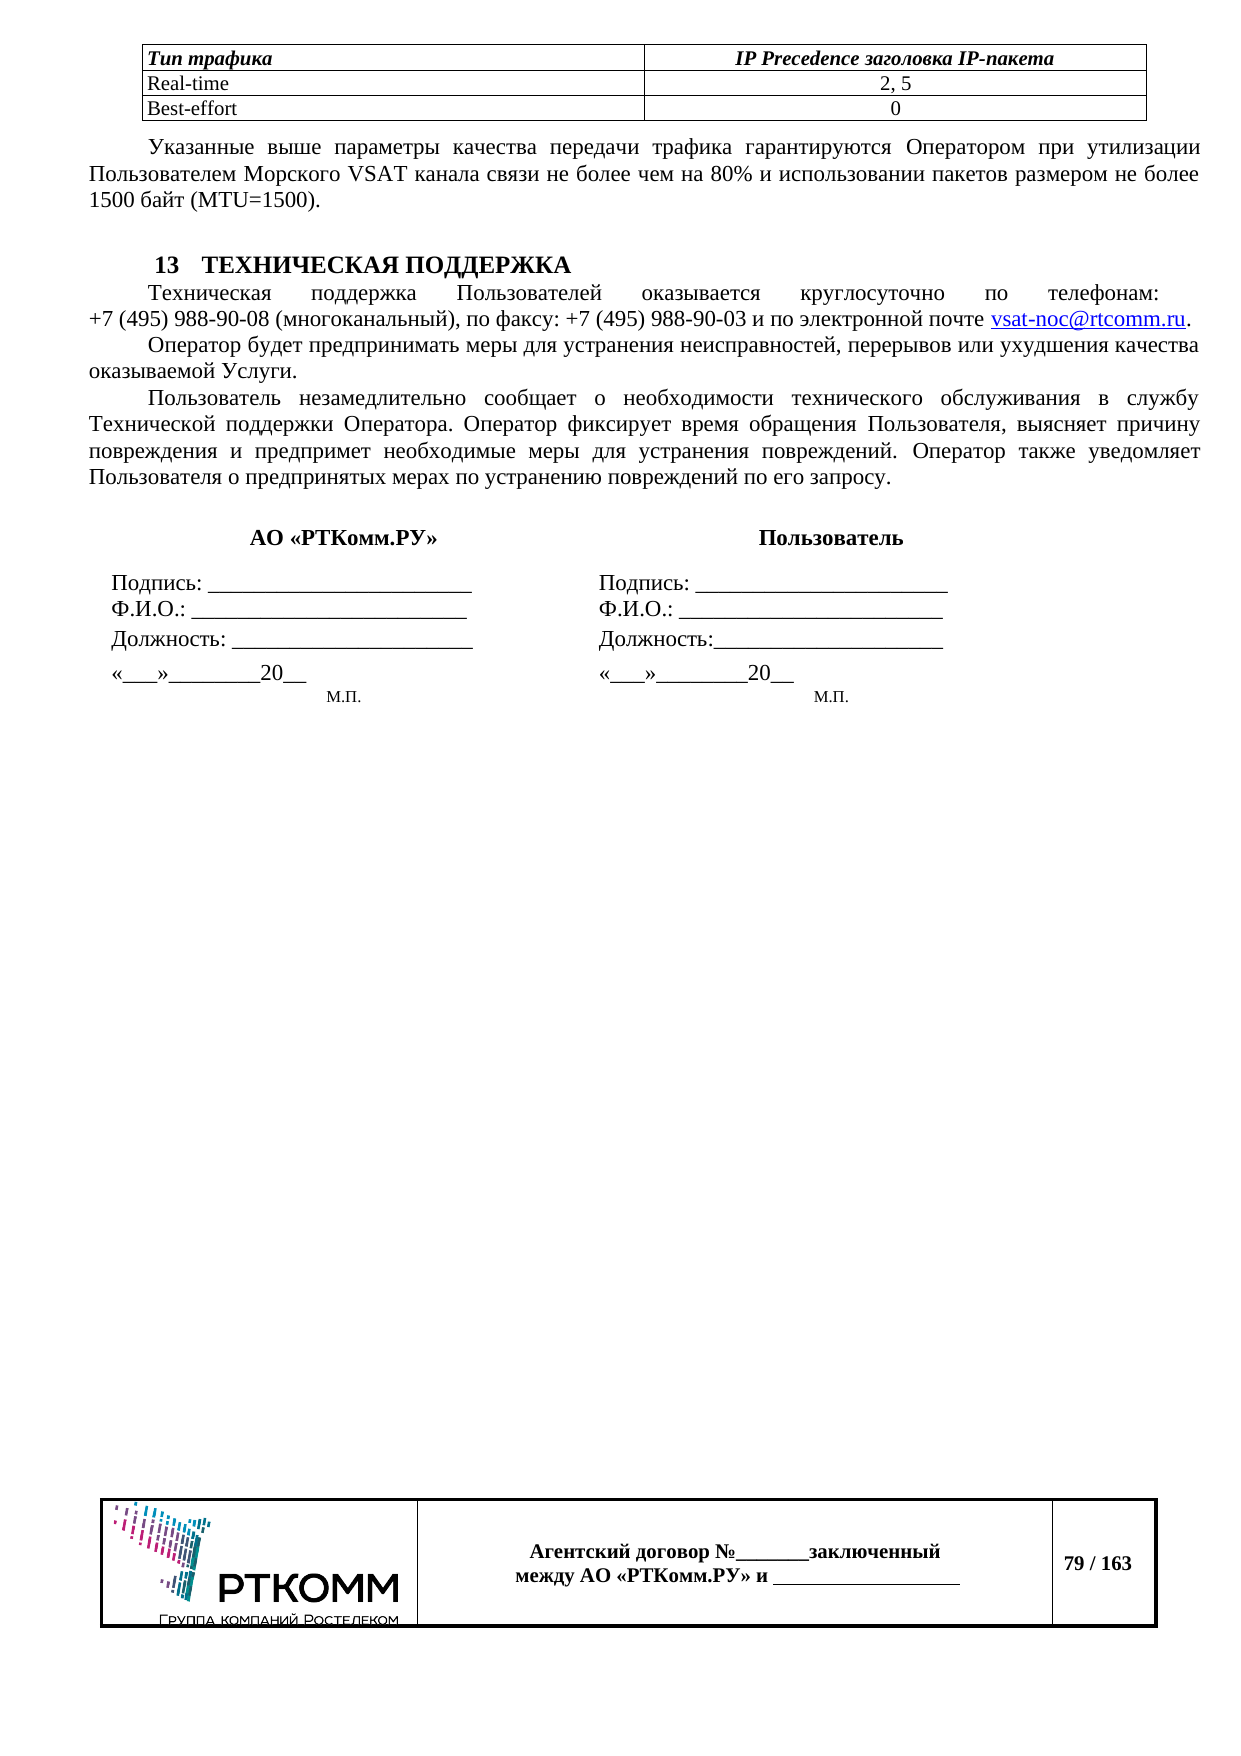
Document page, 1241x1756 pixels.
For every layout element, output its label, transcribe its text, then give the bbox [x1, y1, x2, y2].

text Пользователь незамедлительно сообщает о необходимости технического обслуживания в службу Технической поддержки Оператора. Оператор фиксирует время обращения Пользователя, выясняет причину повреждения и предпримет необходимые меры для устранения повреждений. Оператор также уведомляет Пользователя о предпринятых мерах по устранению повреждений по его запросу. [89, 384, 1201, 489]
text 13 ТЕХНИЧЕСКАЯ ПОДДЕРЖКА [154, 250, 1201, 278]
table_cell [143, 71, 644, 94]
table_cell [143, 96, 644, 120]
text Указанные выше параметры качества передачи трафика гарантируются Оператором при утилизации Пользователем Морского VSAT канала связи не более чем на 80% и использовании пакетов размером не более 1500 байт (MTU=1500). [89, 133, 1201, 212]
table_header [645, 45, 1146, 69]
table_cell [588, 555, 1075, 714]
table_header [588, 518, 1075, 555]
text Оператор будет предпринимать меры для устранения неисправностей, перерывов или ухудшения качества оказываемой Услуги. [89, 331, 1201, 384]
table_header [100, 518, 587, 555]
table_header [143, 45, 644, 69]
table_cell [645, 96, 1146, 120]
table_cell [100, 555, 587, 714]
text Техническая поддержка Пользователей оказывается круглосуточно по телефонам: +7 (495) 988-90-08 (многоканальный), по факсу: +7 (495) 988-90-03 и по электронной почте vsat-noc@rtcomm.ru. [89, 278, 1201, 331]
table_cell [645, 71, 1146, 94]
picture [113, 1501, 398, 1625]
